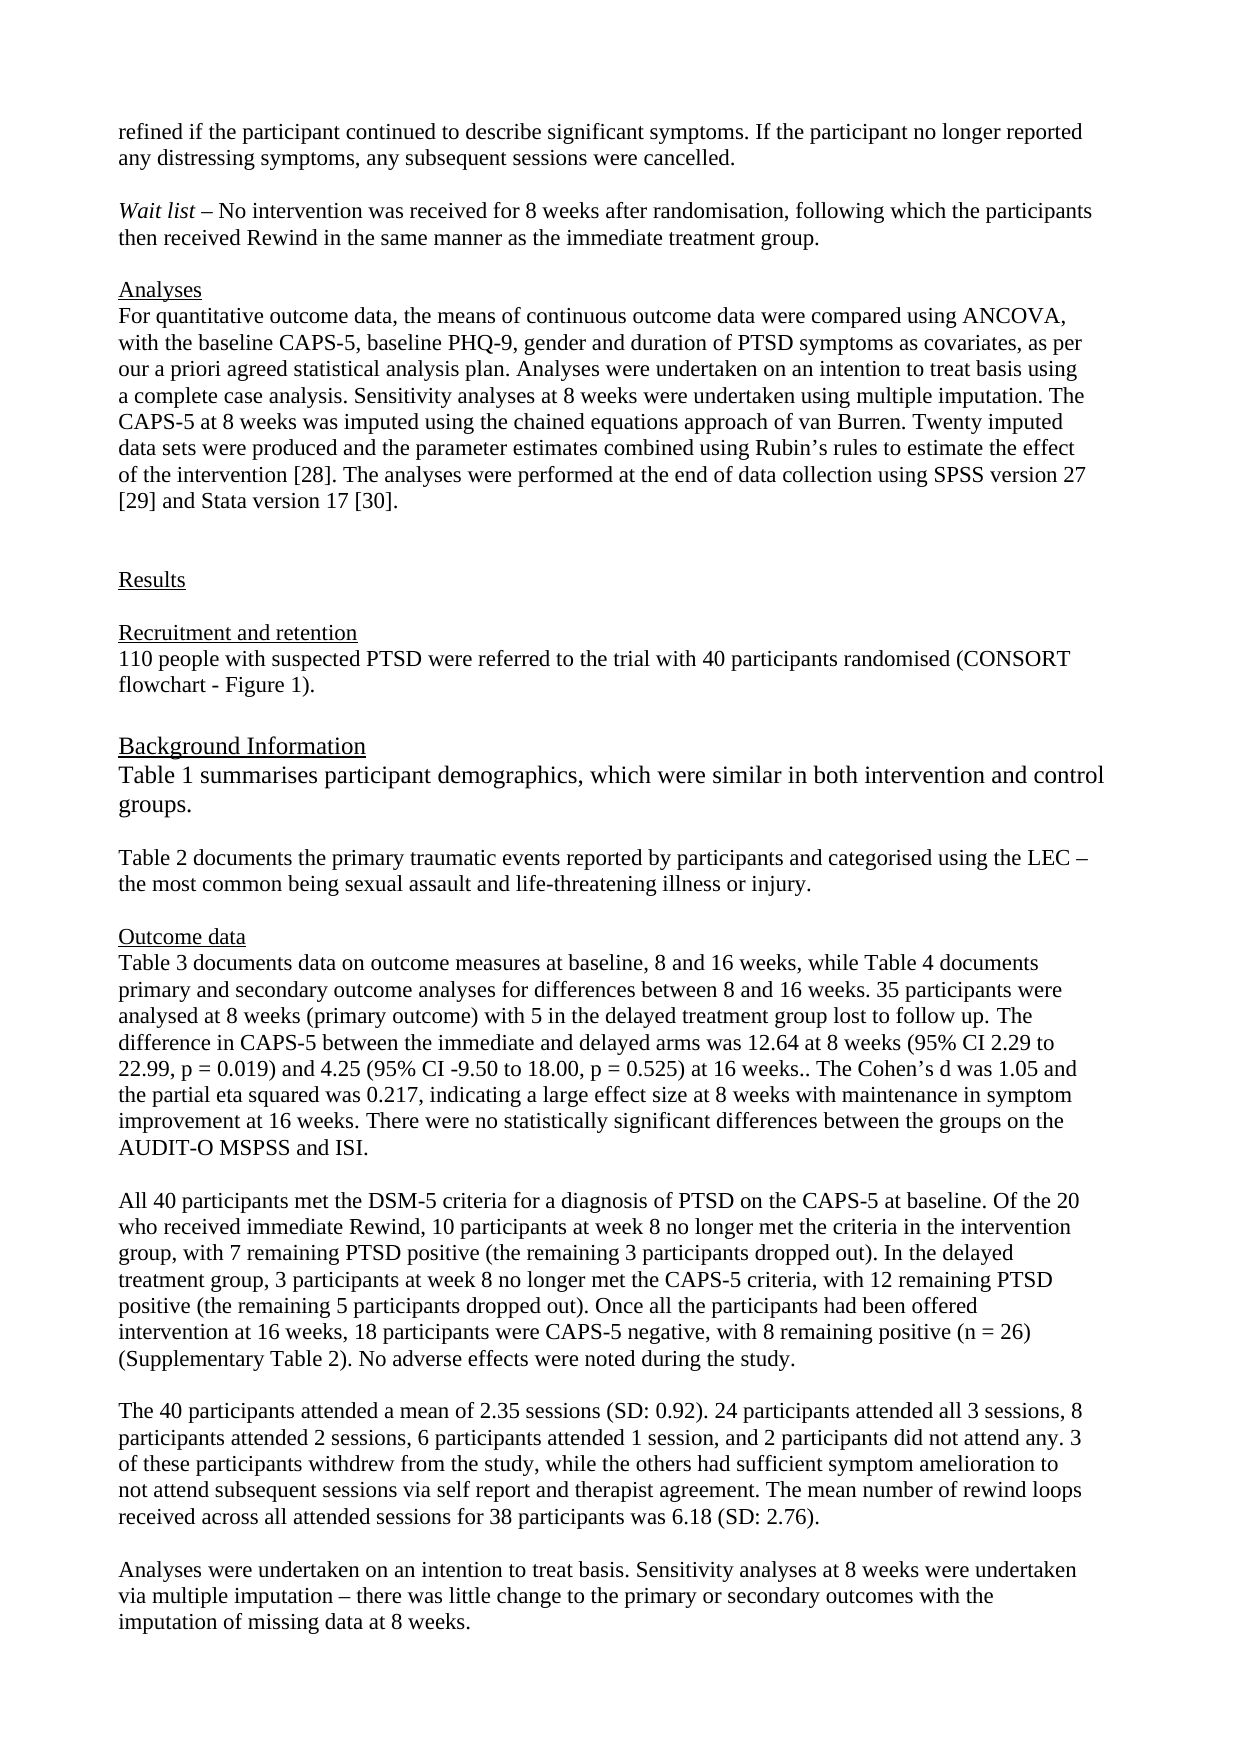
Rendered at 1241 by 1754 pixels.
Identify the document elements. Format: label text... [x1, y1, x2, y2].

text Background Information [118, 731, 1122, 760]
text Analyses were undertaken on an intention to treat basis. Sensitivity analyses at 8 weeks were undertaken via multiple imputation – there was little change to the primary or secondary outcomes with the imputation of missing data at 8 weeks. [118, 1556, 1093, 1635]
text Table 2 documents the primary traumatic events reported by participants and categorised using the LEC – the most common being sexual assault and life-threatening illness or injury. [118, 844, 1093, 897]
text The 40 participants attended a mean of 2.35 sessions (SD: 0.92). 24 participants attended all 3 sessions, 8 participants attended 2 sessions, 6 participants attended 1 session, and 2 participants did not attend any. 3 of these participants withdrew from the study, while the others had sufficient symptom amelioration to not attend subsequent sessions via self report and therapist agreement. The mean number of rewind loops received across all attended sessions for 38 participants was 6.18 (SD: 2.76). [118, 1397, 1093, 1529]
text Table 1 summarises participant demographics, which were similar in both intervention and control groups. [118, 760, 1122, 818]
text Outcome data [118, 923, 1093, 949]
text Table 3 documents data on outcome measures at baseline, 8 and 16 weeks, while Table 4 documents primary and secondary outcome analyses for differences between 8 and 16 weeks. 35 participants were analysed at 8 weeks (primary outcome) with 5 in the delayed treatment group lost to follow up. The difference in CAPS-5 between the immediate and delayed arms was 12.64 at 8 weeks (95% CI 2.29 to 22.99, p = 0.019) and 4.25 (95% CI -9.50 to 18.00, p = 0.525) at 16 weeks.. The Cohen’s d was 1.05 and the partial eta squared was 0.217, indicating a large effect size at 8 weeks with maintenance in symptom improvement at 16 weeks. There were no statistically significant differences between the groups on the AUDIT-O MSPSS and ISI. [118, 949, 1093, 1160]
text Results [118, 566, 1093, 592]
text Wait list – No intervention was received for 8 weeks after randomisation, following which the participants then received Rewind in the same manner as the immediate treatment group. [118, 197, 1122, 250]
text Recruitment and retention [118, 619, 1093, 645]
text For quantitative outcome data, the means of continuous outcome data were compared using ANCOVA, with the baseline CAPS-5, baseline PHQ-9, gender and duration of PTSD symptoms as covariates, as per our a priori agreed statistical analysis plan. Analyses were undertaken on an intention to treat basis using a complete case analysis. Sensitivity analyses at 8 weeks were undertaken using multiple imputation. The CAPS-5 at 8 weeks was imputed using the chained equations approach of van Burren. Twenty imputed data sets were produced and the parameter estimates combined using Rubin’s rules to estimate the effect of the intervention [28]. The analyses were performed at the end of data collection using SPSS version 27 [29] and Stata version 17 [30]. [118, 303, 1093, 513]
text All 40 participants met the DSM-5 criteria for a diagnosis of PTSD on the CAPS-5 at baseline. Of the 20 who received immediate Rewind, 10 participants at week 8 no longer met the criteria in the intervention group, with 7 remaining PTSD positive (the remaining 3 participants dropped out). In the delayed treatment group, 3 participants at week 8 no longer met the CAPS-5 criteria, with 12 remaining PTSD positive (the remaining 5 participants dropped out). Once all the participants had been offered intervention at 16 weeks, 18 participants were CAPS-5 negative, with 8 remaining positive (n = 26) (Supplementary Table 2). No adverse effects were noted during the study. [118, 1187, 1093, 1371]
text Analyses [118, 276, 1093, 303]
text 110 people with suspected PTSD were referred to the trial with 40 participants randomised (CONSORT flowchart - Figure 1). [118, 645, 1093, 698]
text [118, 118, 1122, 171]
